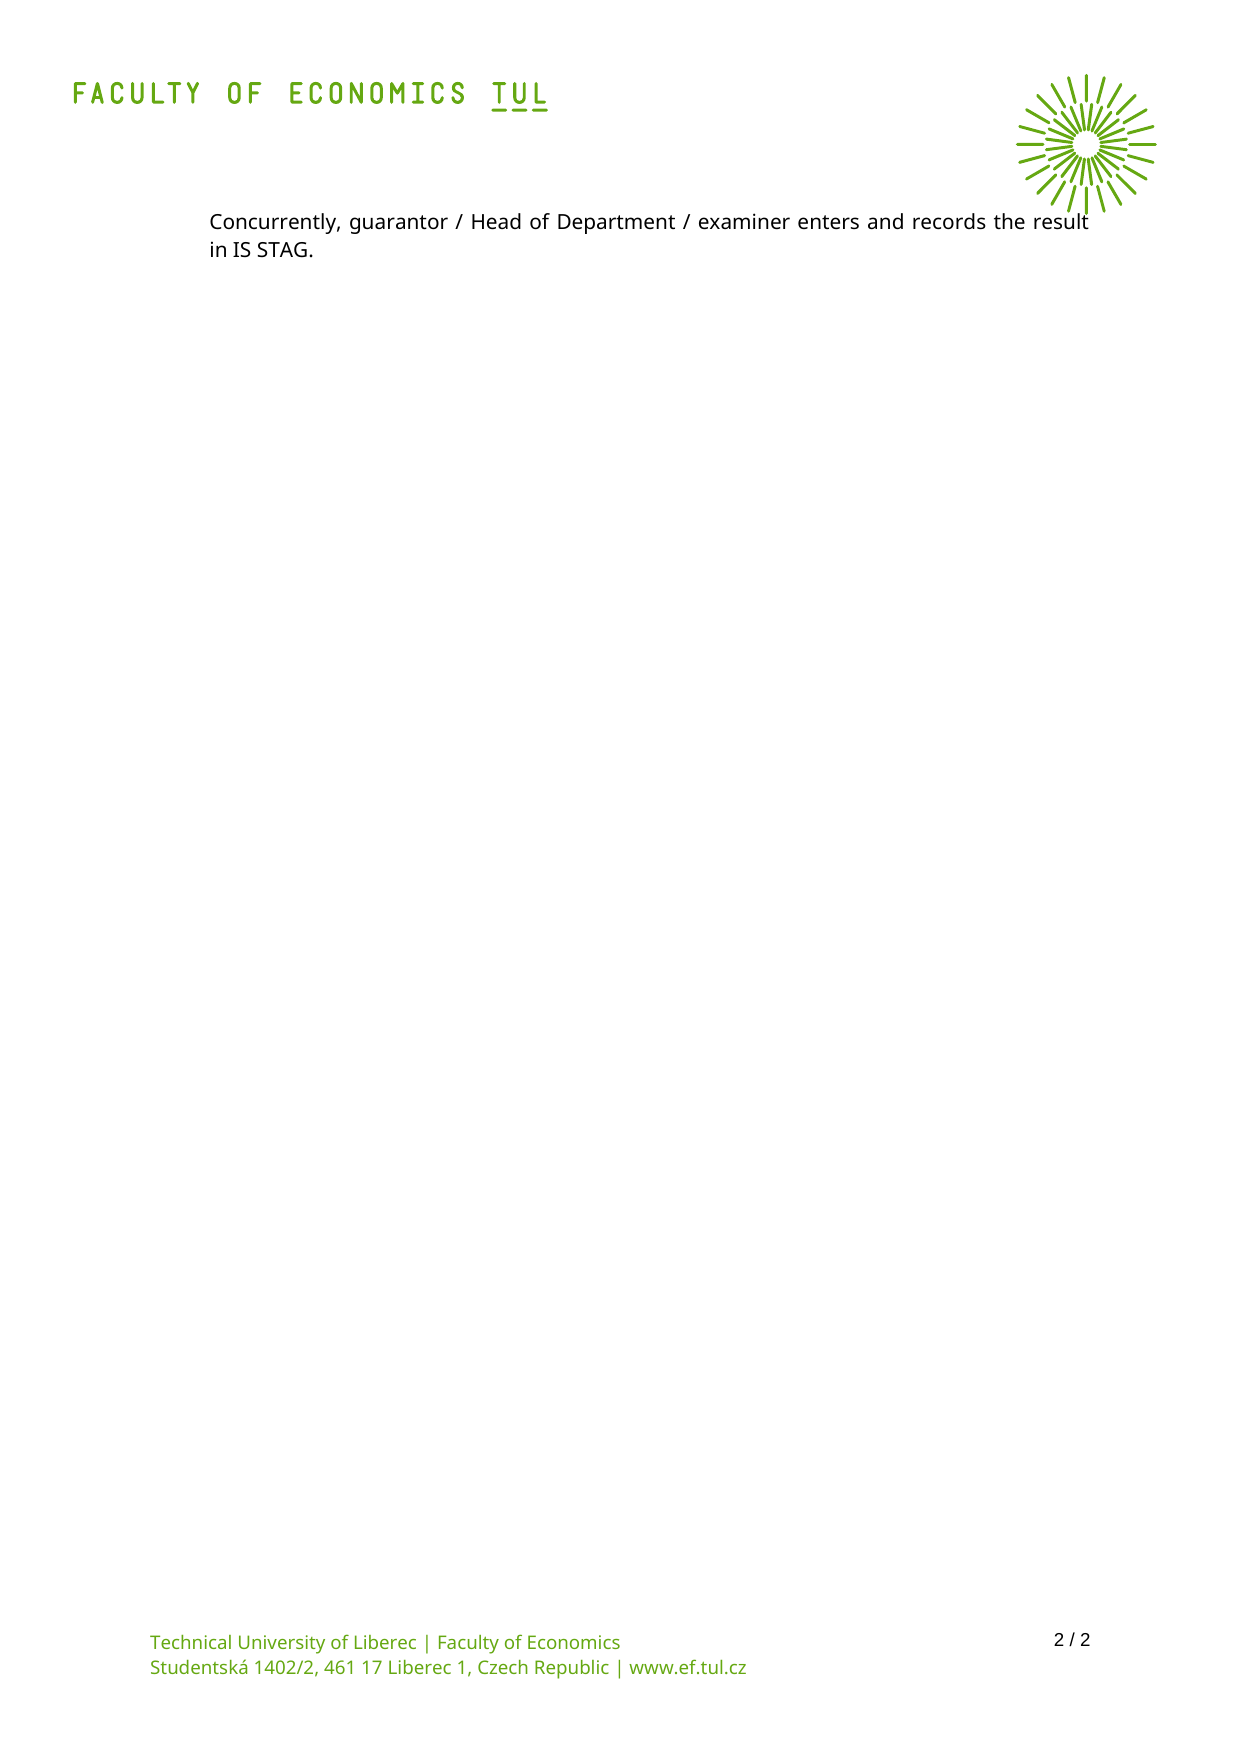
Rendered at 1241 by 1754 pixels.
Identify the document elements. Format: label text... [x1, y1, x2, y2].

text Concurrently, guarantor / Head of Department / examiner enters and records the result in IS STAG. [150, 207, 1090, 264]
